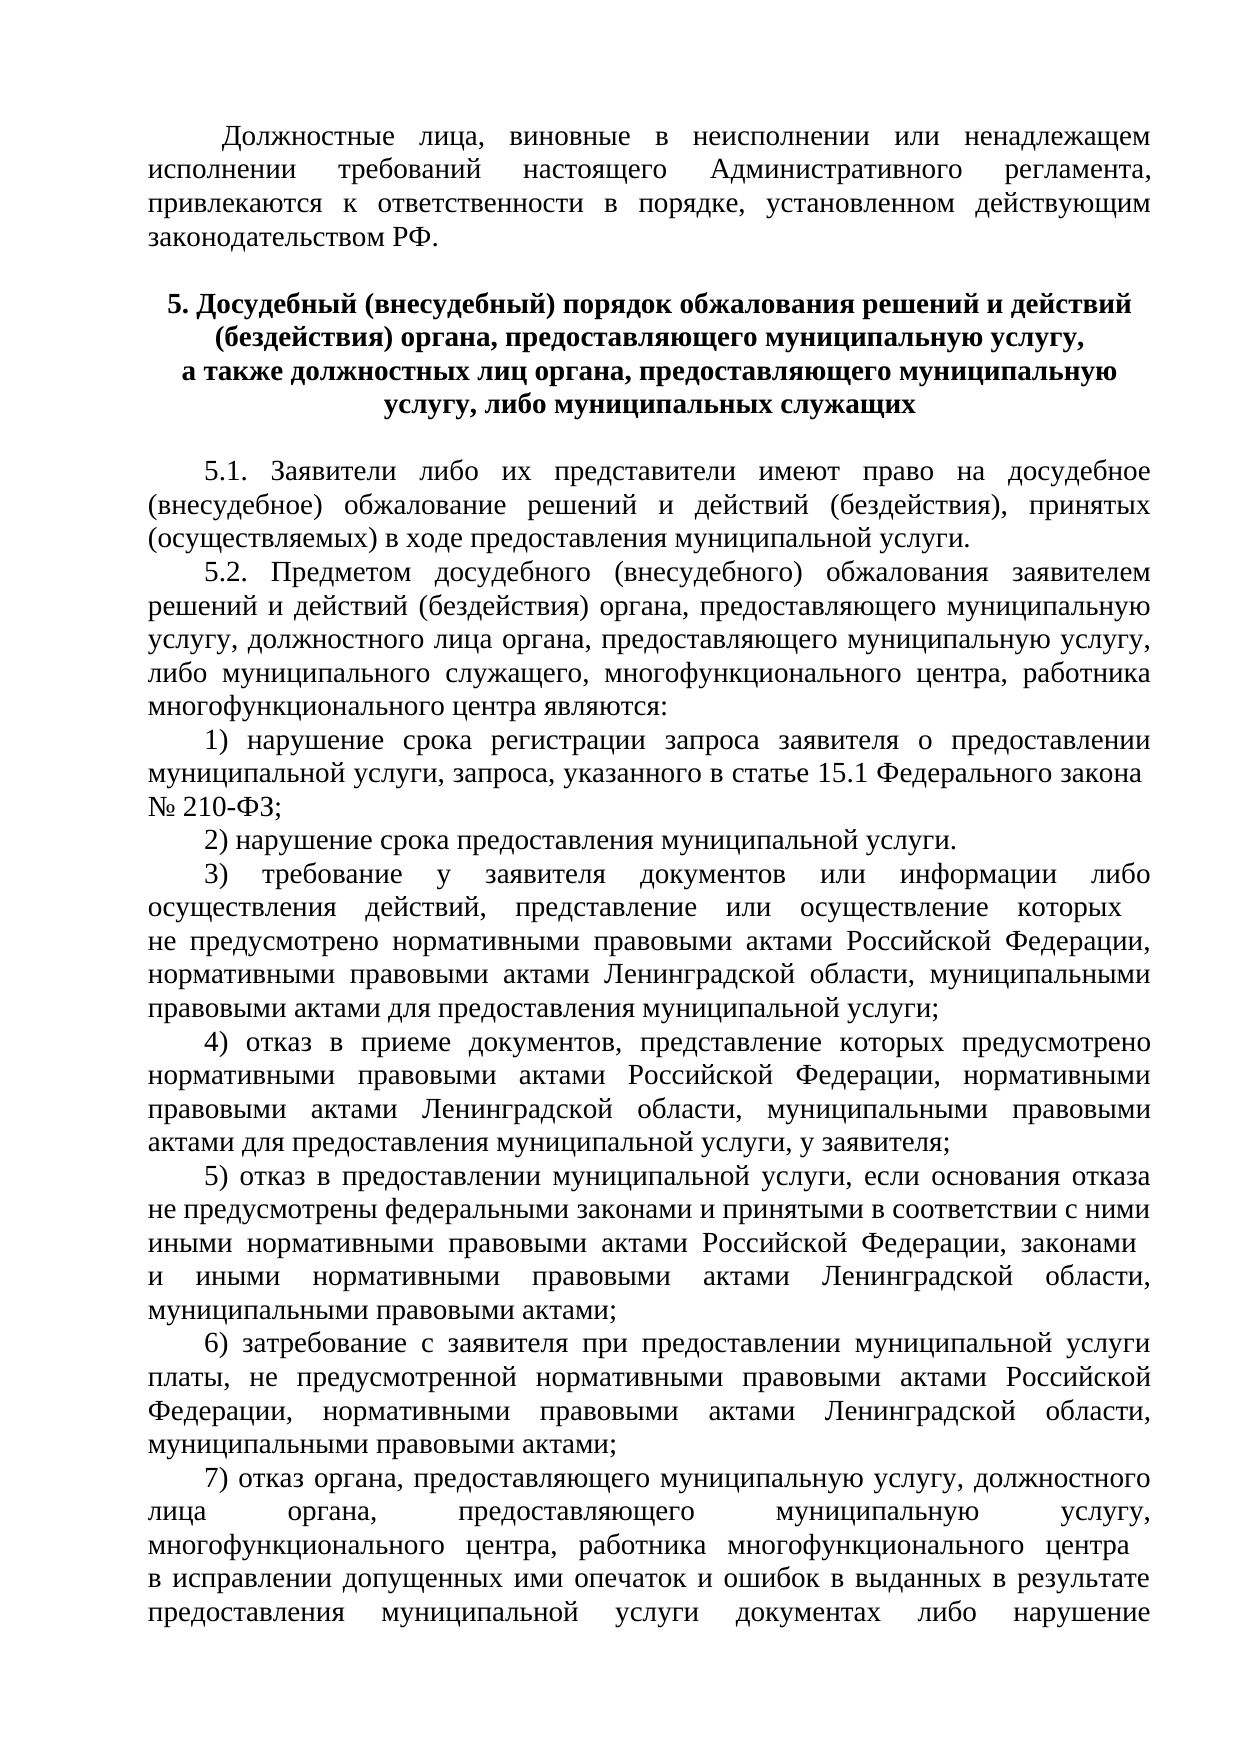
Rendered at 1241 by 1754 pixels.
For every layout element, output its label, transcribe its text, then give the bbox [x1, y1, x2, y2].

text 3) требование у заявителя документов или информации либо осуществления действий, представление или осуществление которых не предусмотрено нормативными правовыми актами Российской Федерации, нормативными правовыми актами Ленинградской области, муниципальными правовыми актами для предоставления муниципальной услуги; [148, 856, 1152, 1024]
text 5.2. Предметом досудебного (внесудебного) обжалования заявителем решений и действий (бездействия) органа, предоставляющего муниципальную услугу, должностного лица органа, предоставляющего муниципальную услугу, либо муниципального служащего, многофункционального центра, работника многофункционального центра являются: [148, 554, 1152, 722]
text 4) отказ в приеме документов, представление которых предусмотрено нормативными правовыми актами Российской Федерации, нормативными правовыми актами Ленинградской области, муниципальными правовыми актами для предоставления муниципальной услуги, у заявителя; [148, 1024, 1152, 1158]
text 2) нарушение срока предоставления муниципальной услуги. [148, 822, 1152, 856]
text Должностные лица, виновные в неисполнении или ненадлежащем исполнении требований настоящего Административного регламента, привлекаются к ответственности в порядке, установленном действующим законодательством РФ. [148, 118, 1152, 252]
text 1) нарушение срока регистрации запроса заявителя о предоставлении муниципальной услуги, запроса, указанного в статье 15.1 Федерального закона № 210-ФЗ; [148, 722, 1152, 822]
text 5. Досудебный (внесудебный) порядок обжалования решений и действий (бездействия) органа, предоставляющего муниципальную услугу, [148, 286, 1152, 353]
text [148, 1460, 1152, 1627]
text а также должностных лиц органа, предоставляющего муниципальную услугу, либо муниципальных служащих [148, 353, 1152, 420]
text 6) затребование с заявителя при предоставлении муниципальной услуги платы, не предусмотренной нормативными правовыми актами Российской Федерации, нормативными правовыми актами Ленинградской области, муниципальными правовыми актами; [148, 1326, 1152, 1460]
text 5) отказ в предоставлении муниципальной услуги, если основания отказа не предусмотрены федеральными законами и принятыми в соответствии с ними иными нормативными правовыми актами Российской Федерации, законами и иными нормативными правовыми актами Ленинградской области, муниципальными правовыми актами; [148, 1158, 1152, 1326]
text 5.1. Заявители либо их представители имеют право на досудебное (внесудебное) обжалование решений и действий (бездействия), принятых (осуществляемых) в ходе предоставления муниципальной услуги. [148, 453, 1152, 554]
